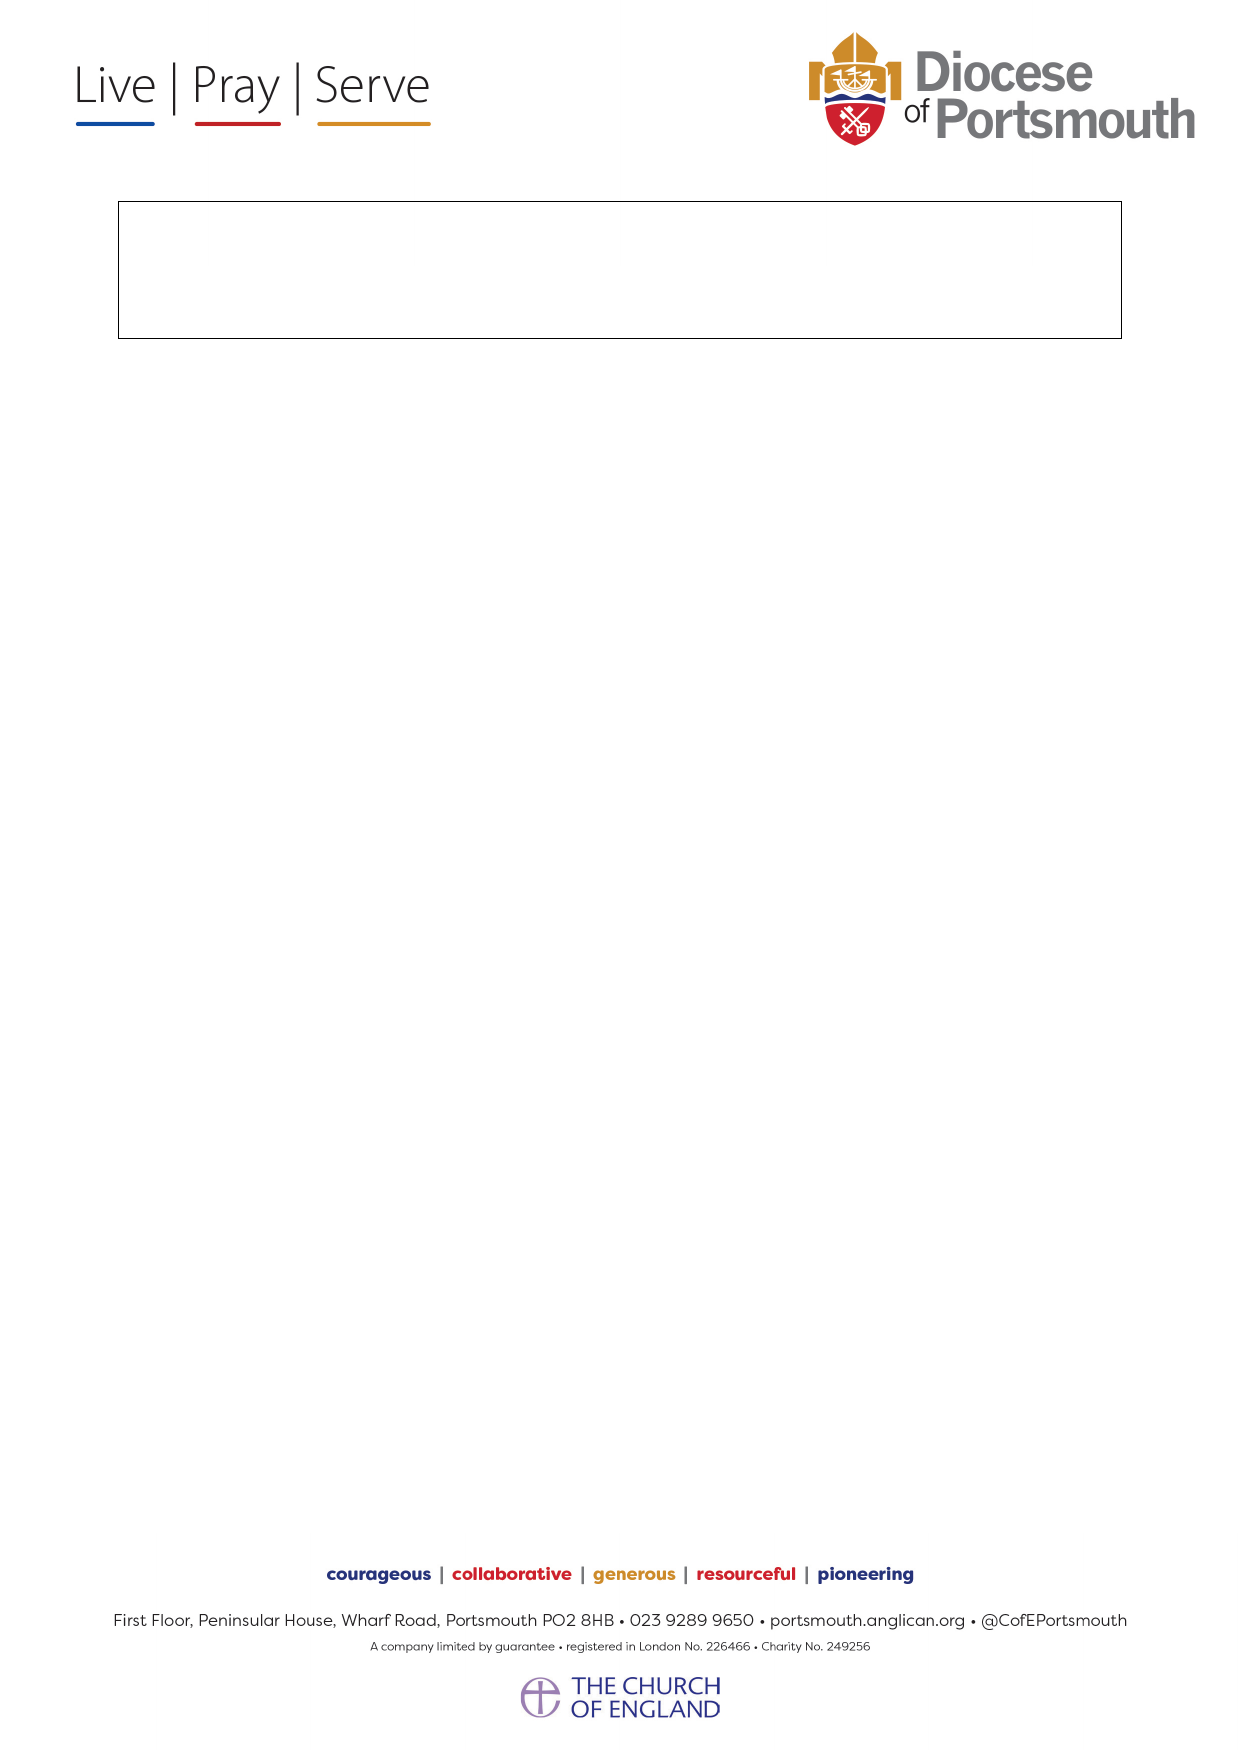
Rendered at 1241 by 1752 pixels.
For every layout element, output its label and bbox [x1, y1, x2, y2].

picture [2, 0, 1239, 266]
table_header [119, 202, 1121, 338]
picture [2, 1533, 1238, 1750]
